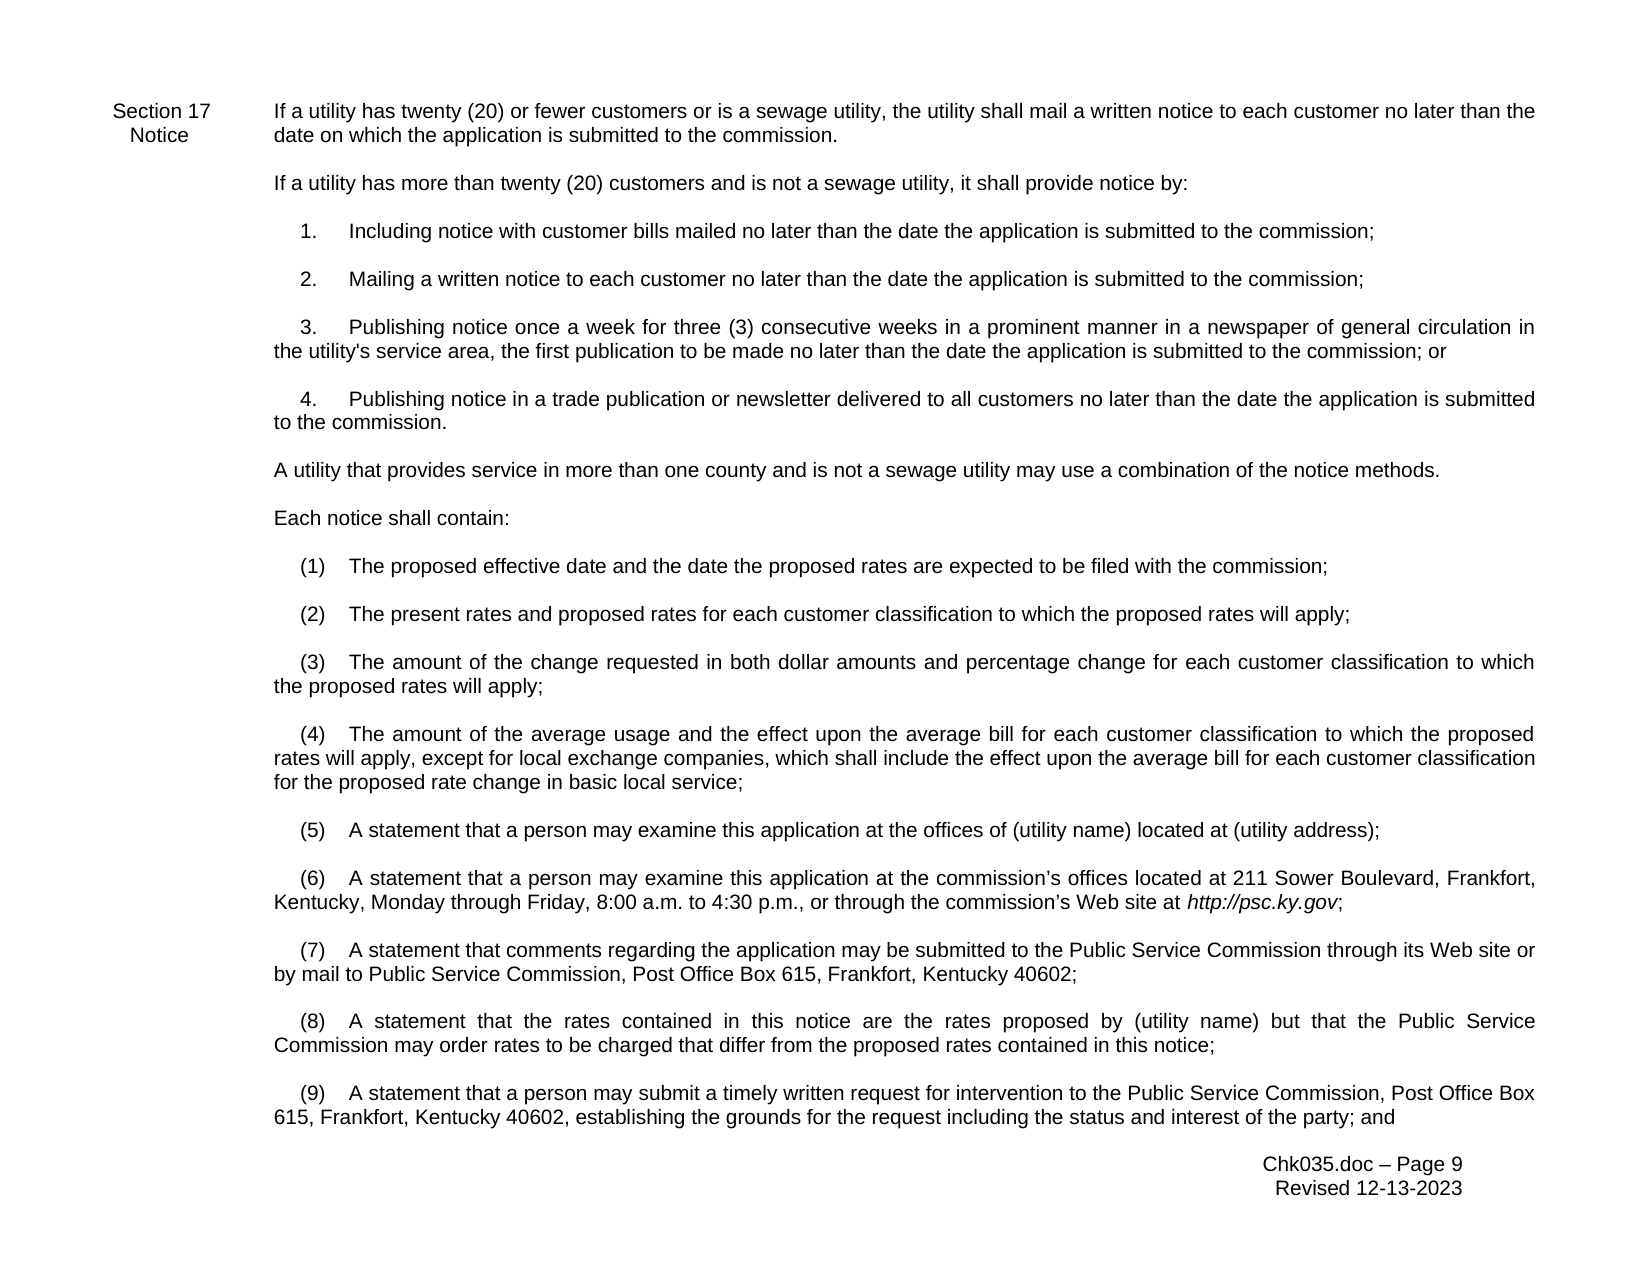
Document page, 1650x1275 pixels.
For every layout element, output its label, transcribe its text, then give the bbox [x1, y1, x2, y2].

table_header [263, 99, 1549, 1129]
table_header Section 17 Notice [101, 99, 262, 1129]
